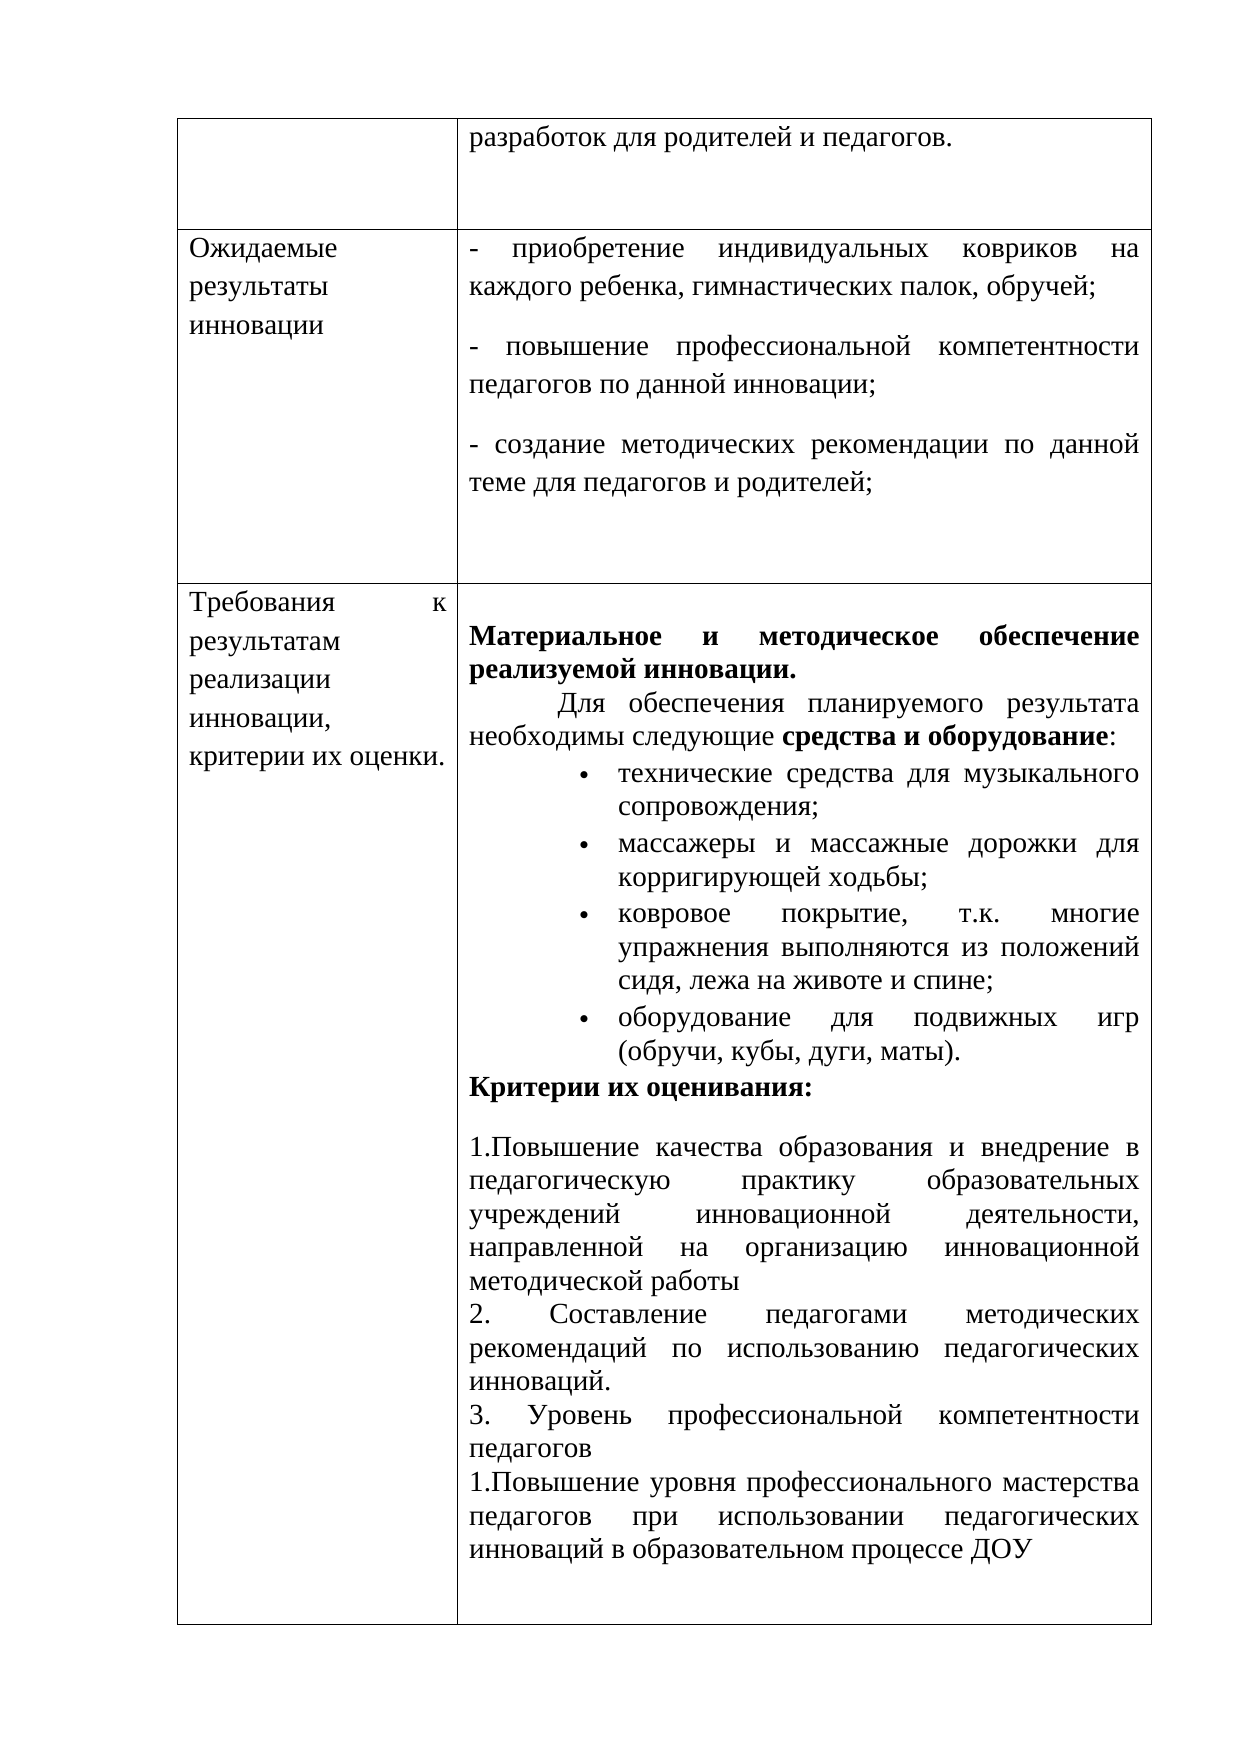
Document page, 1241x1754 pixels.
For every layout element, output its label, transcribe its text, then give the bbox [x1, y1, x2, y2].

table_cell Требования к результатам реализации инновации, критерии их оценки. [178, 584, 457, 1624]
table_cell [458, 119, 1151, 229]
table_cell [178, 119, 457, 229]
table_cell - приобретение индивидуальных ковриков на каждого ребенка, гимнастических палок, обручей; - повышение профессиональной компетентности педагогов по данной инновации; - создание методических рекомендации по данной теме для педагогов и родителей; [458, 230, 1151, 583]
table_cell Материальное и методическое обеспечение реализуемой инновации. Для обеспечения планируемого результата необходимы следующие средства и оборудование: технические средства для музыкального сопровождения; массажеры и массажные дорожки для корригирующей ходьбы; ковровое покрытие, т.к. многие упражнения выполняются из положений сидя, лежа на животе и спине; оборудование для подвижных игр (обручи, кубы, дуги, маты). Критерии их оценивания: 1.Повышение качества образования и внедрение в педагогическую практику образовательных учреждений инновационной деятельности, направленной на организацию инновационной методической работы 2. Составление педагогами методических рекомендаций по использованию педагогических инноваций. 3. Уровень профессиональной компетентности педагогов 1.Повышение уровня профессионального мастерства педагогов при использовании педагогических инноваций в образовательном процессе ДОУ [458, 584, 1151, 1624]
table_cell Ожидаемые результаты инновации [178, 230, 457, 583]
